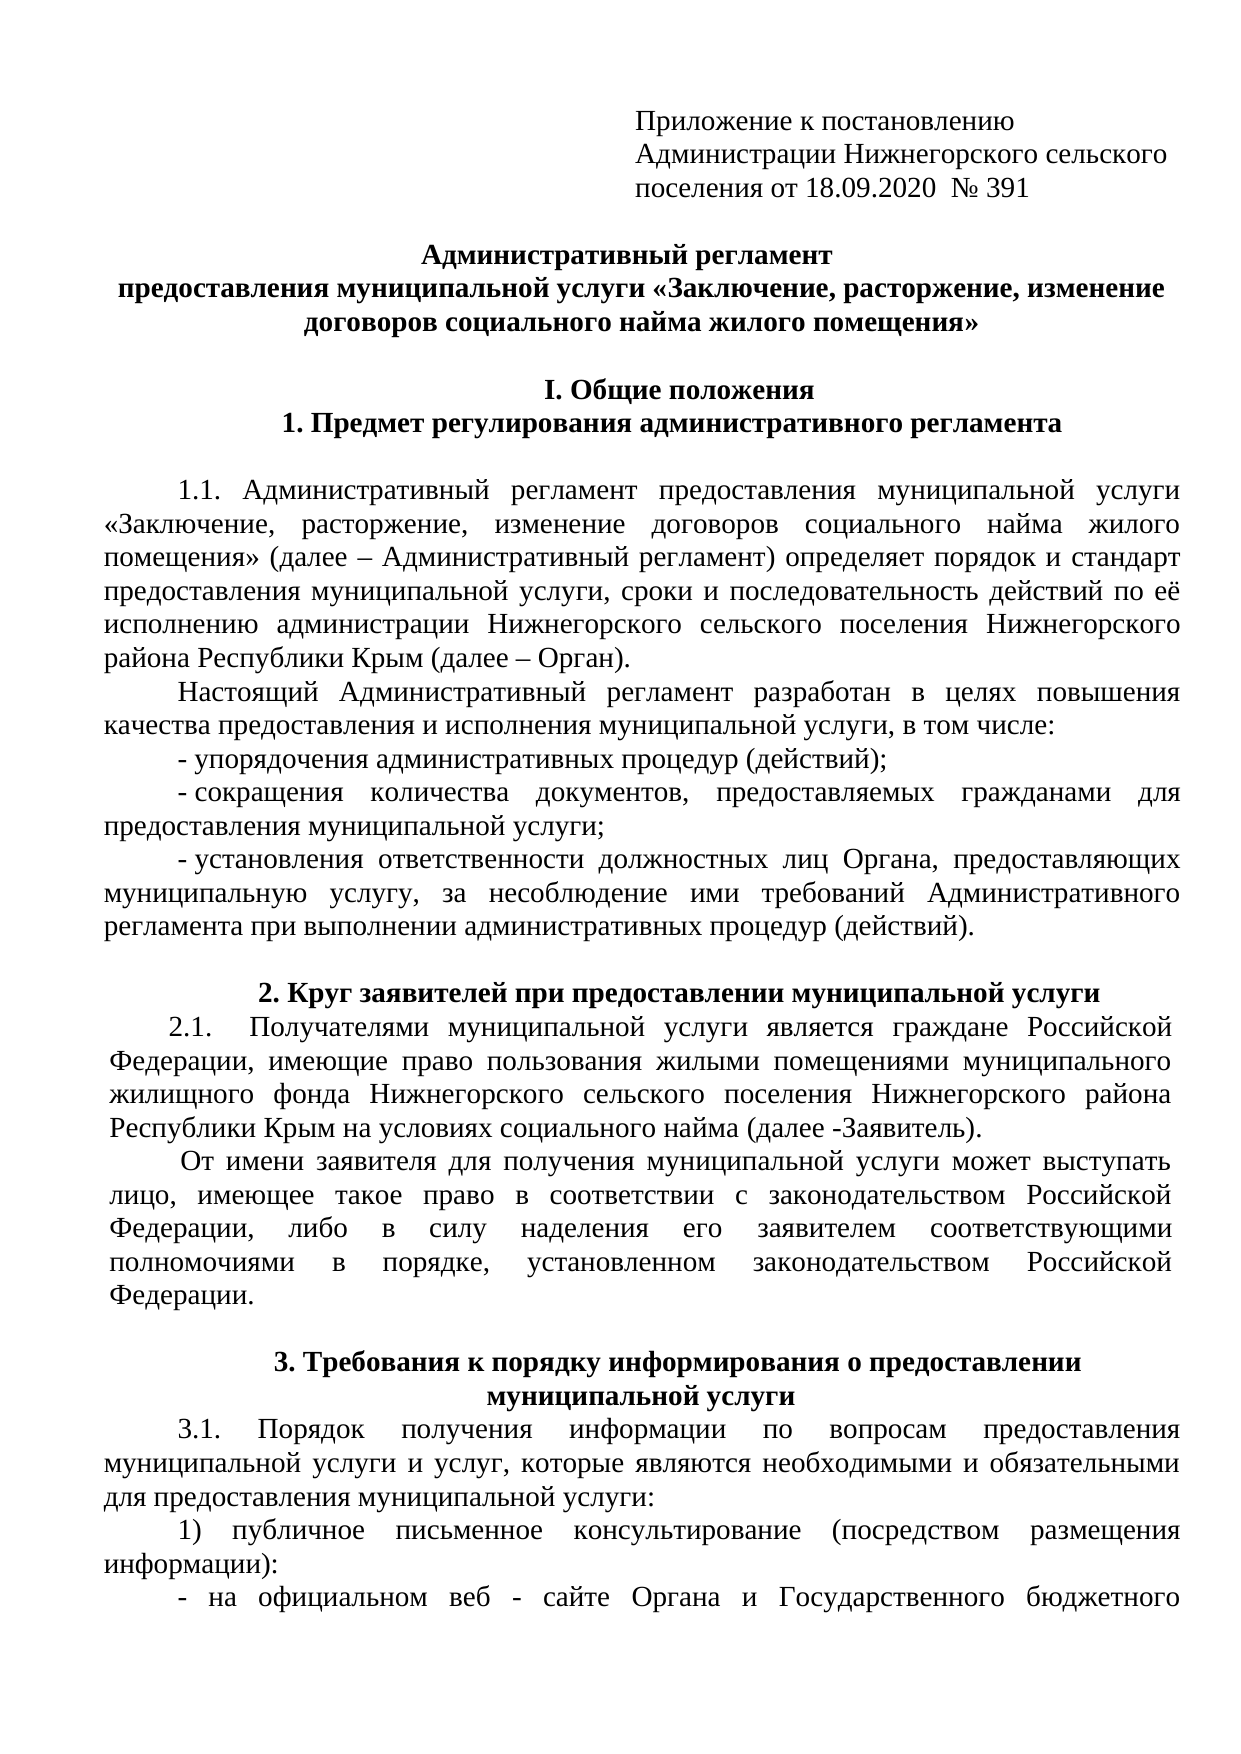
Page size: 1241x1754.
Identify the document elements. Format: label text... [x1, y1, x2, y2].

text 1) публичное письменное консультирование (посредством размещения информации): [103, 1512, 1181, 1579]
text - упорядочения административных процедур (действий); [103, 741, 1181, 774]
text Администрации Нижнегорского сельского поселения от 18.09.2020 № 391 [635, 137, 1179, 204]
table_header 2.1. Получателями муниципальной услуги является граждане Российской Федерации, имеющие право пользования жилыми помещениями муниципального жилищного фонда Нижнегорского сельского поселения Нижнегорского района Республики Крым на условиях социального найма (далее -Заявитель). От имени заявителя для получения муниципальной услуги может выступать лицо, имеющее такое право в соответствии с законодательством Российской Федерации, либо в силу наделения его заявителем соответствующими полномочиями в порядке, установленном законодательством Российской Федерации. 3. Требования к порядку информирования о предоставлении муниципальной услуги [104, 1009, 1187, 1412]
text 1.1. Административный регламент предоставления муниципальной услуги «Заключение, расторжение, изменение договоров социального найма жилого помещения» (далее – Административный регламент) определяет порядок и стандарт предоставления муниципальной услуги, сроки и последовательность действий по её исполнению администрации Нижнегорского сельского поселения Нижнегорского района Республики Крым (далее – Орган). [103, 472, 1181, 674]
text Приложение к постановлению [635, 103, 1179, 137]
text - установления ответственности должностных лиц Органа, предоставляющих муниципальную услугу, за несоблюдение ими требований Административного регламента при выполнении административных процедур (действий). [103, 841, 1181, 942]
text 2. Круг заявителей при предоставлении муниципальной услуги [103, 976, 1181, 1009]
text - сокращения количества документов, предоставляемых гражданами для предоставления муниципальной услуги; [103, 774, 1181, 841]
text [103, 1579, 1181, 1613]
text 3.1. Порядок получения информации по вопросам предоставления муниципальной услуги и услуг, которые являются необходимыми и обязательными для предоставления муниципальной услуги: [103, 1412, 1181, 1512]
text Настоящий Административный регламент разработан в целях повышения качества предоставления и исполнения муниципальной услуги, в том числе: [103, 674, 1181, 741]
text предоставления муниципальной услуги «Заключение, расторжение, изменение договоров социального найма жилого помещения» [103, 271, 1179, 338]
text 1. Предмет регулирования административного регламента [103, 405, 1167, 439]
text I. Общие положения [103, 372, 1181, 405]
text Административный регламент [103, 238, 902, 271]
